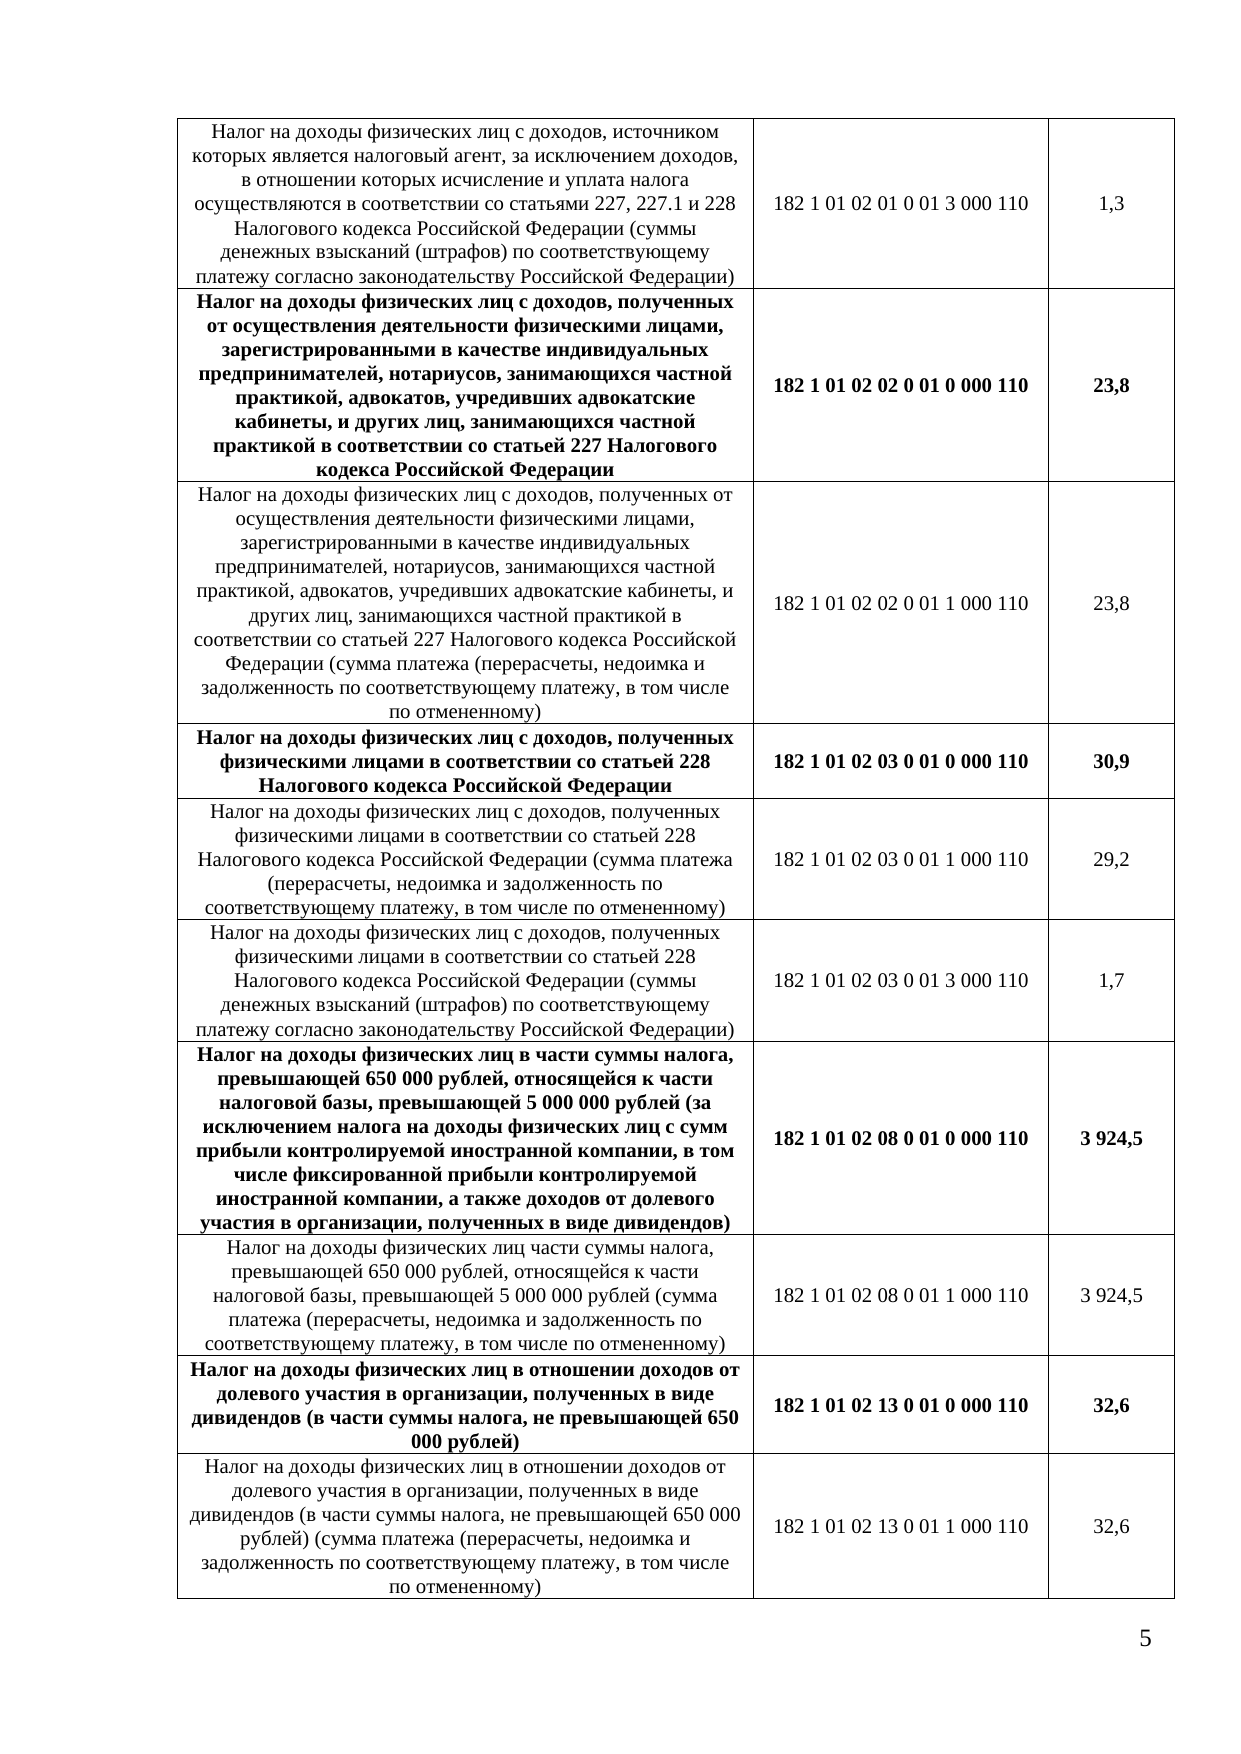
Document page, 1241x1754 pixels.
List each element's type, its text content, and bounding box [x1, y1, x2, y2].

table_cell Налог на доходы физических лиц части суммы налога, превышающей 650 000 рублей, относящейся к части налоговой базы, превышающей 5 000 000 рублей (сумма платежа (перерасчеты, недоимка и задолженность по соответствующему платежу, в том числе по отмененному) [178, 1235, 753, 1355]
table_cell 3 924,5 [1049, 1042, 1174, 1234]
table_cell Налог на доходы физических лиц с доходов, источником которых является налоговый агент, за исключением доходов, в отношении которых исчисление и уплата налога осуществляются в соответствии со статьями 227, 227.1 и 228 Налогового кодекса Российской Федерации (суммы денежных взысканий (штрафов) по соответствующему платежу согласно законодательству Российской Федерации) [178, 119, 753, 288]
table_cell Налог на доходы физических лиц с доходов, полученных физическими лицами в соответствии со статьей 228 Налогового кодекса Российской Федерации (суммы денежных взысканий (штрафов) по соответствующему платежу согласно законодательству Российской Федерации) [178, 920, 753, 1041]
table_cell 182 1 01 02 03 0 01 1 000 110 [754, 799, 1048, 919]
table_cell 32,6 [1049, 1454, 1174, 1598]
table_cell Налог на доходы физических лиц с доходов, полученных от осуществления деятельности физическими лицами, зарегистрированными в качестве индивидуальных предпринимателей, нотариусов, занимающихся частной практикой, адвокатов, учредивших адвокатские кабинеты, и других лиц, занимающихся частной практикой в соответствии со статьей 227 Налогового кодекса Российской Федерации [178, 289, 753, 481]
table_cell 182 1 01 02 01 0 01 3 000 110 [754, 119, 1048, 288]
table_cell 182 1 01 02 08 0 01 1 000 110 [754, 1235, 1048, 1355]
table_cell 30,9 [1049, 724, 1174, 798]
table_cell 182 1 01 02 08 0 01 0 000 110 [754, 1042, 1048, 1234]
table_cell Налог на доходы физических лиц с доходов, полученных физическими лицами в соответствии со статьей 228 Налогового кодекса Российской Федерации [178, 724, 753, 798]
table_cell 23,8 [1049, 289, 1174, 481]
table_cell Налог на доходы физических лиц в отношении доходов от долевого участия в организации, полученных в виде дивидендов (в части суммы налога, не превышающей 650 000 рублей) [178, 1356, 753, 1453]
table_cell 182 1 01 02 03 0 01 3 000 110 [754, 920, 1048, 1041]
table_cell 29,2 [1049, 799, 1174, 919]
table_cell Налог на доходы физических лиц с доходов, полученных физическими лицами в соответствии со статьей 228 Налогового кодекса Российской Федерации (сумма платежа (перерасчеты, недоимка и задолженность по соответствующему платежу, в том числе по отмененному) [178, 799, 753, 919]
table_cell 32,6 [1049, 1356, 1174, 1453]
table_cell Налог на доходы физических лиц в части суммы налога, превышающей 650 000 рублей, относящейся к части налоговой базы, превышающей 5 000 000 рублей (за исключением налога на доходы физических лиц с сумм прибыли контролируемой иностранной компании, в том числе фиксированной прибыли контролируемой иностранной компании, а также доходов от долевого участия в организации, полученных в виде дивидендов) [178, 1042, 753, 1234]
table_cell 182 1 01 02 02 0 01 1 000 110 [754, 482, 1048, 723]
table_cell 182 1 01 02 13 0 01 1 000 110 [754, 1454, 1048, 1598]
table_cell 3 924,5 [1049, 1235, 1174, 1355]
table_cell 1,3 [1049, 119, 1174, 288]
table_cell 182 1 01 02 02 0 01 0 000 110 [754, 289, 1048, 481]
table_cell Налог на доходы физических лиц в отношении доходов от долевого участия в организации, полученных в виде дивидендов (в части суммы налога, не превышающей 650 000 рублей) (сумма платежа (перерасчеты, недоимка и задолженность по соответствующему платежу, в том числе по отмененному) [178, 1454, 753, 1598]
table_cell 182 1 01 02 13 0 01 0 000 110 [754, 1356, 1048, 1453]
table_cell 23,8 [1049, 482, 1174, 723]
table_cell Налог на доходы физических лиц с доходов, полученных от осуществления деятельности физическими лицами, зарегистрированными в качестве индивидуальных предпринимателей, нотариусов, занимающихся частной практикой, адвокатов, учредивших адвокатские кабинеты, и других лиц, занимающихся частной практикой в соответствии со статьей 227 Налогового кодекса Российской Федерации (сумма платежа (перерасчеты, недоимка и задолженность по соответствующему платежу, в том числе по отмененному) [178, 482, 753, 723]
table_cell 182 1 01 02 03 0 01 0 000 110 [754, 724, 1048, 798]
table_cell 1,7 [1049, 920, 1174, 1041]
